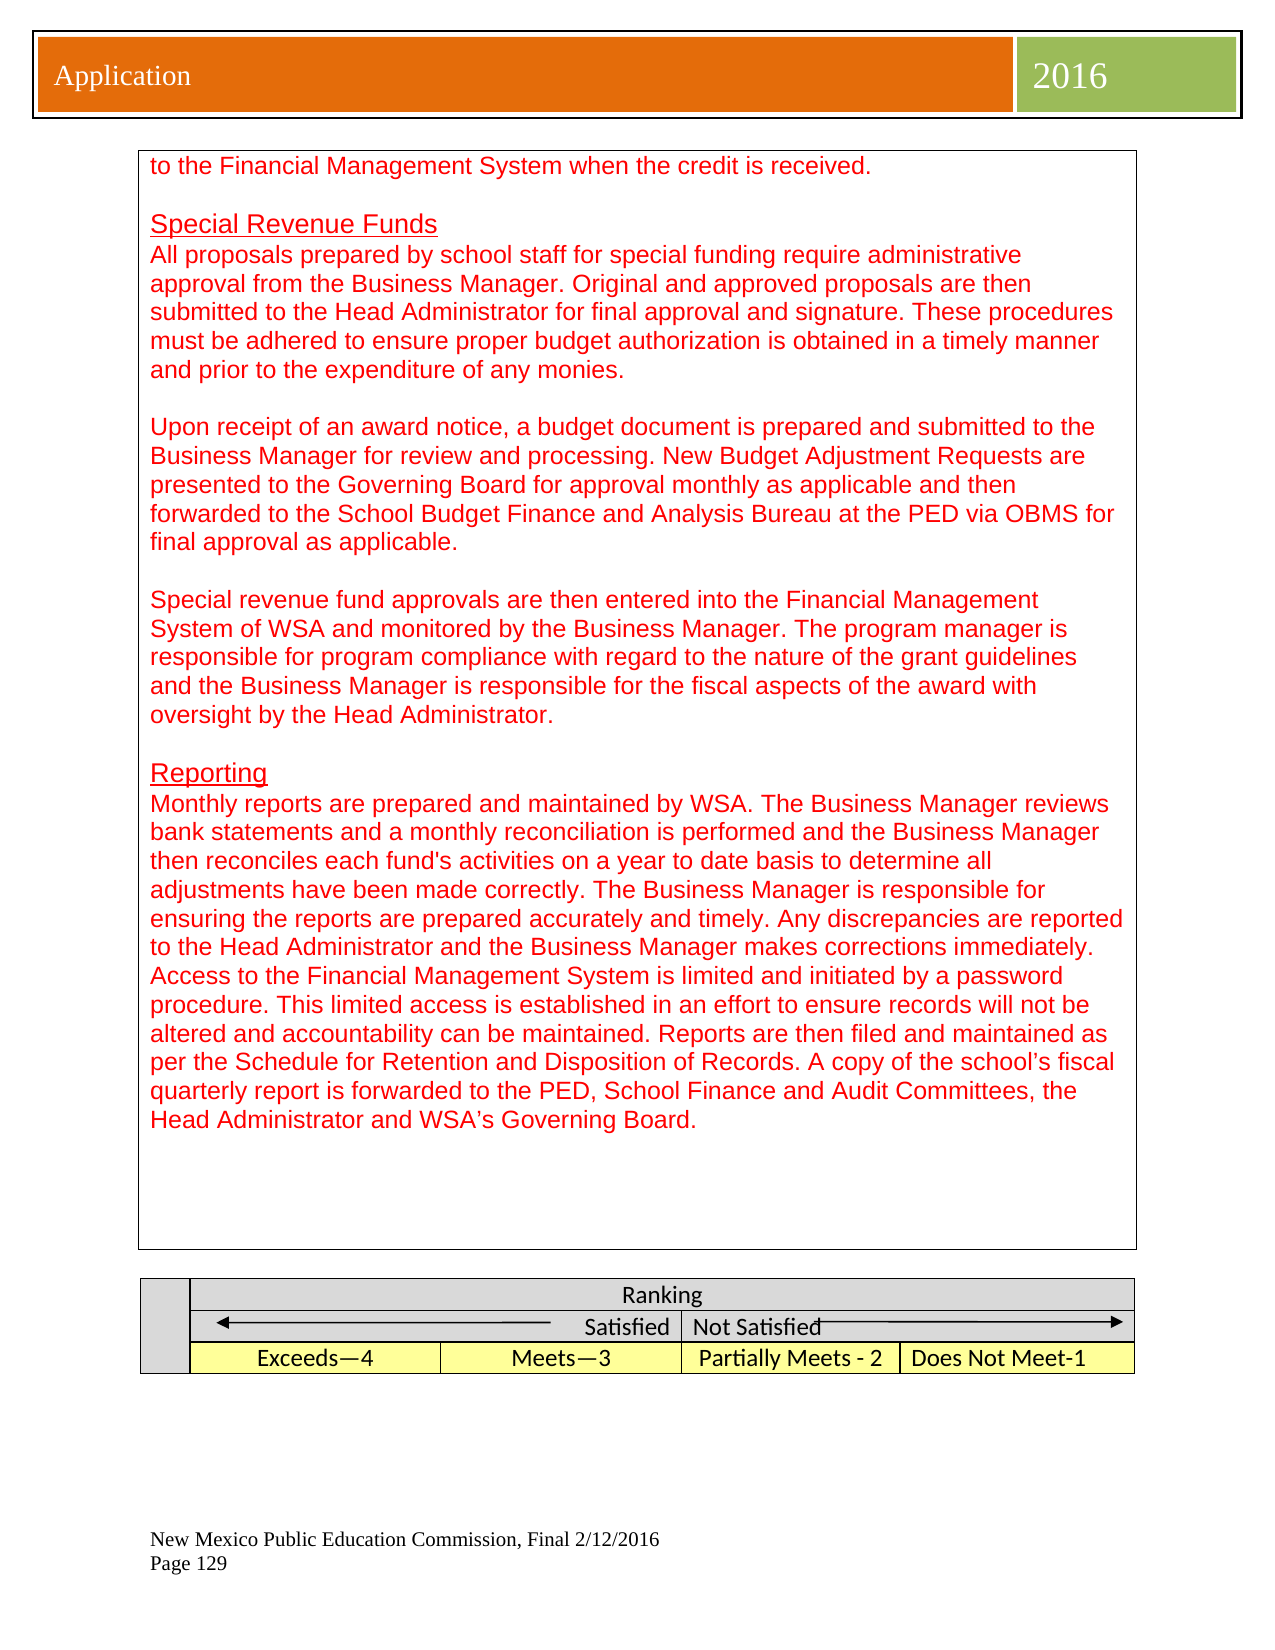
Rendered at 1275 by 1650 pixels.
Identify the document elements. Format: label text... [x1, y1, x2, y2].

table_header Ranking [191, 1279, 1134, 1310]
table_cell Exceeds—4 [191, 1343, 440, 1373]
table_cell Meets—3 [441, 1343, 681, 1373]
table_cell Does Not Meet-1 [901, 1343, 1134, 1373]
table_cell Satisfied [191, 1311, 681, 1341]
table_cell Partially Meets - 2 [682, 1343, 899, 1373]
table_header [141, 1279, 189, 1373]
table_cell Not Satisfied [682, 1311, 1134, 1341]
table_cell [139, 151, 1136, 1248]
